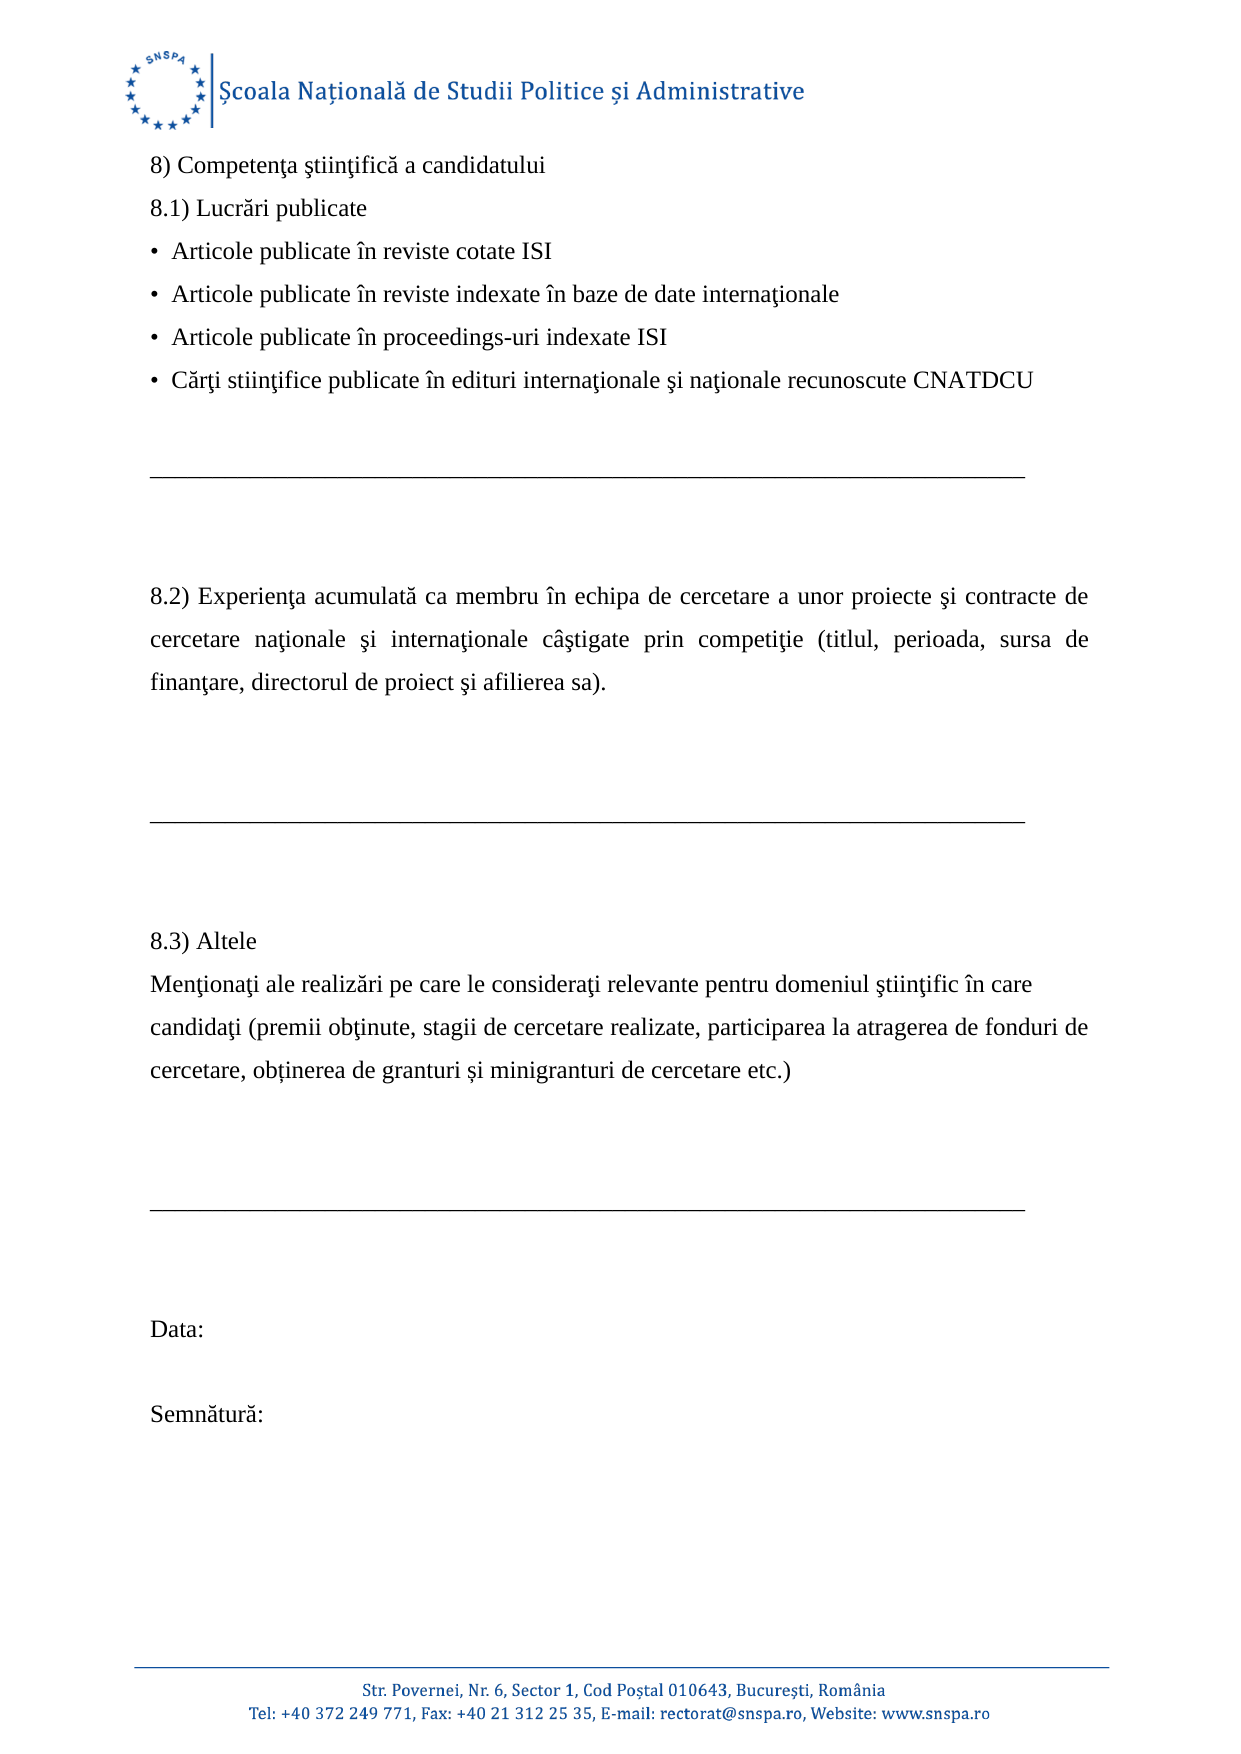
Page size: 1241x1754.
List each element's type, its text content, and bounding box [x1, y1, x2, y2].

text 8.2) Experienţa acumulată ca membru în echipa de cercetare a unor proiecte şi contracte de cercetare naţionale şi internaţionale câştigate prin competiţie (titlul, perioada, sursa de finanţare, directorul de proiect şi afilierea sa). [150, 581, 1090, 696]
text Menţionaţi ale realizări pe care le consideraţi relevante pentru domeniul ştiinţific în care [150, 969, 1090, 998]
text • Articole publicate în reviste indexate în baze de date internaţionale [150, 279, 1090, 308]
text 8) Competenţa ştiinţifică a candidatului [150, 150, 1090, 179]
text candidaţi (premii obţinute, stagii de cercetare realizate, participarea la atragerea de fonduri de cercetare, obținerea de granturi și minigranturi de cercetare etc.) [150, 1012, 1090, 1084]
text ______________________________________________________________________ [150, 1185, 1090, 1214]
text ______________________________________________________________________ [150, 797, 1090, 826]
text Data: [150, 1314, 1090, 1343]
text • Articole publicate în proceedings-uri indexate ISI [150, 322, 1090, 351]
picture [125, 51, 811, 130]
text • Articole publicate în reviste cotate ISI [150, 236, 1090, 265]
text ______________________________________________________________________ [150, 452, 1090, 481]
text 8.3) Altele [150, 926, 1090, 955]
text Semnătură: [150, 1399, 1090, 1428]
text 8.1) Lucrări publicate [150, 193, 1090, 222]
picture [134, 1650, 1110, 1729]
text • Cărţi stiinţifice publicate în edituri internaţionale şi naţionale recunoscute CNATDCU [150, 366, 1090, 394]
